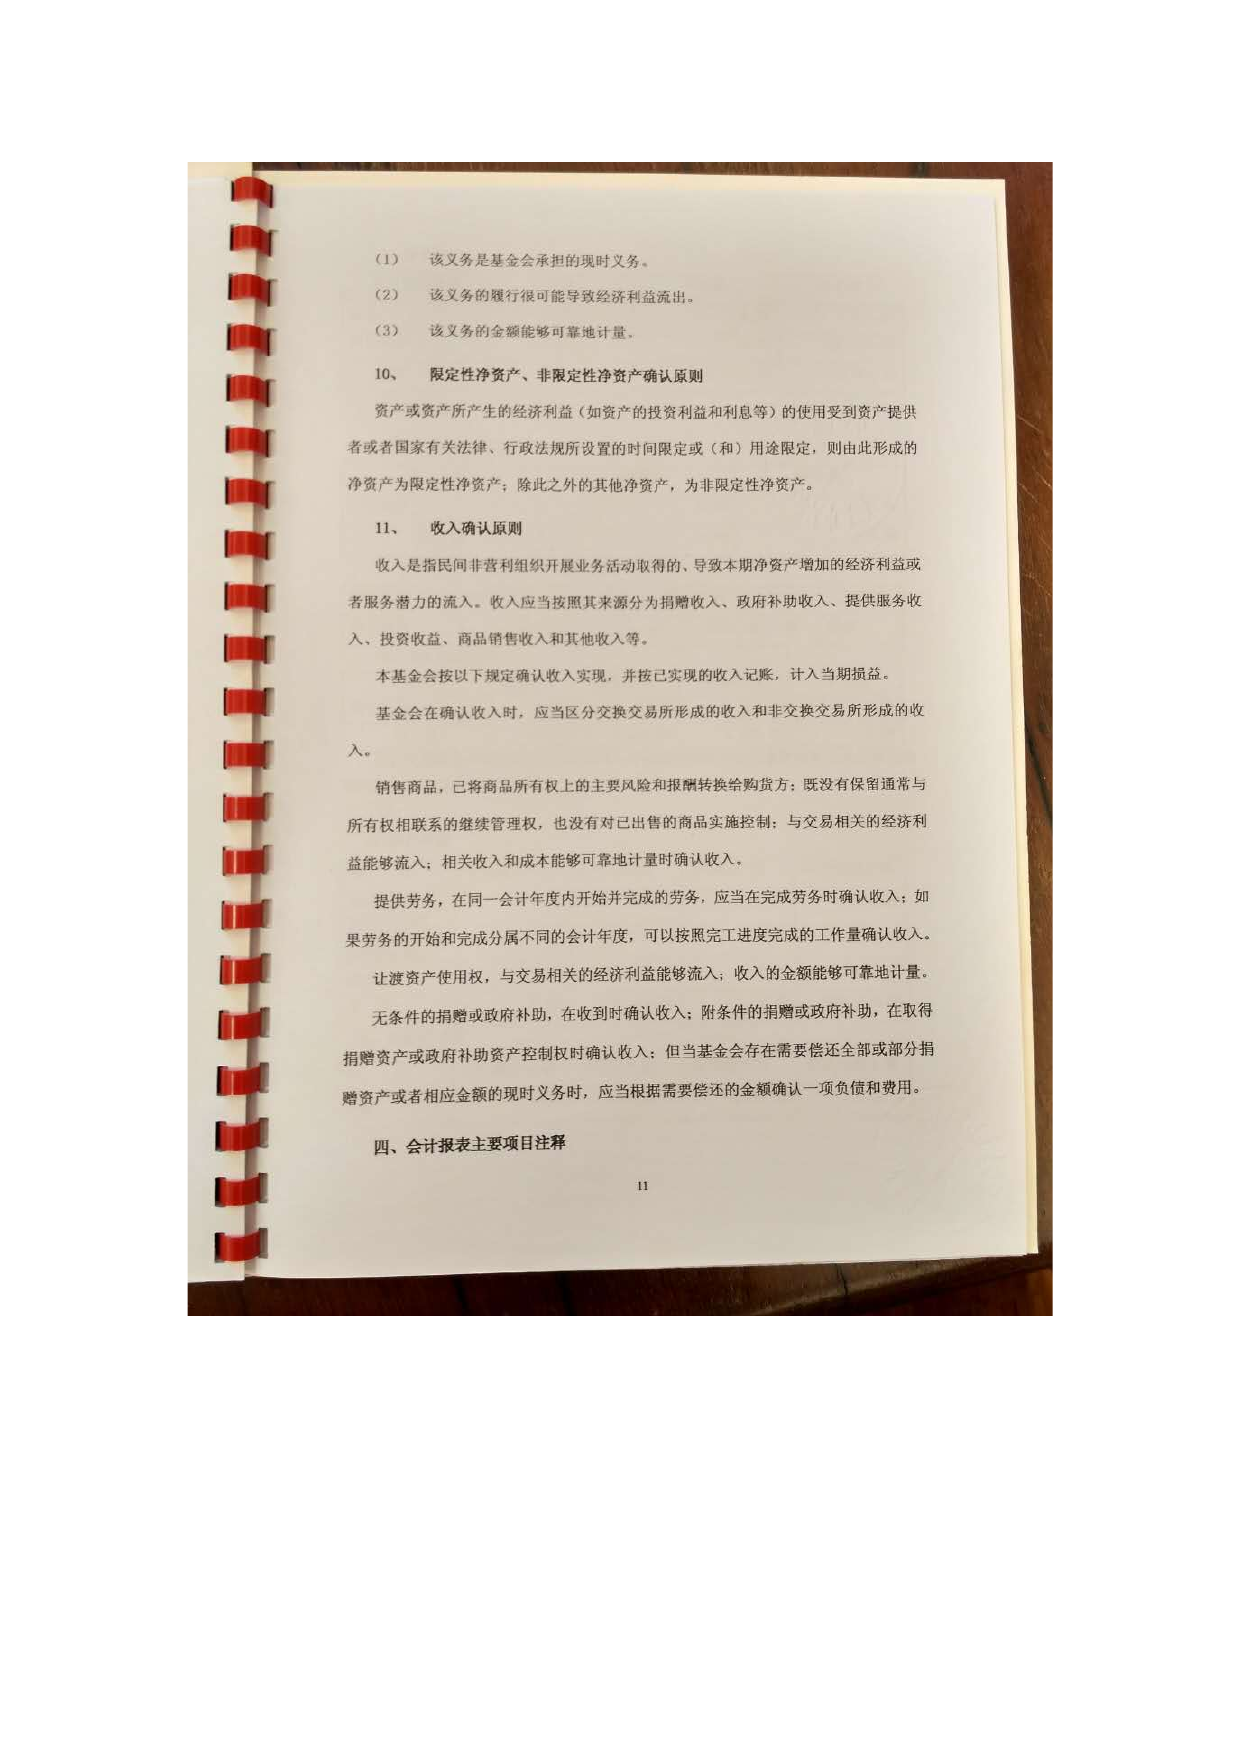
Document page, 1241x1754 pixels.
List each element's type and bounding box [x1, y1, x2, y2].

picture [187, 162, 1053, 1316]
